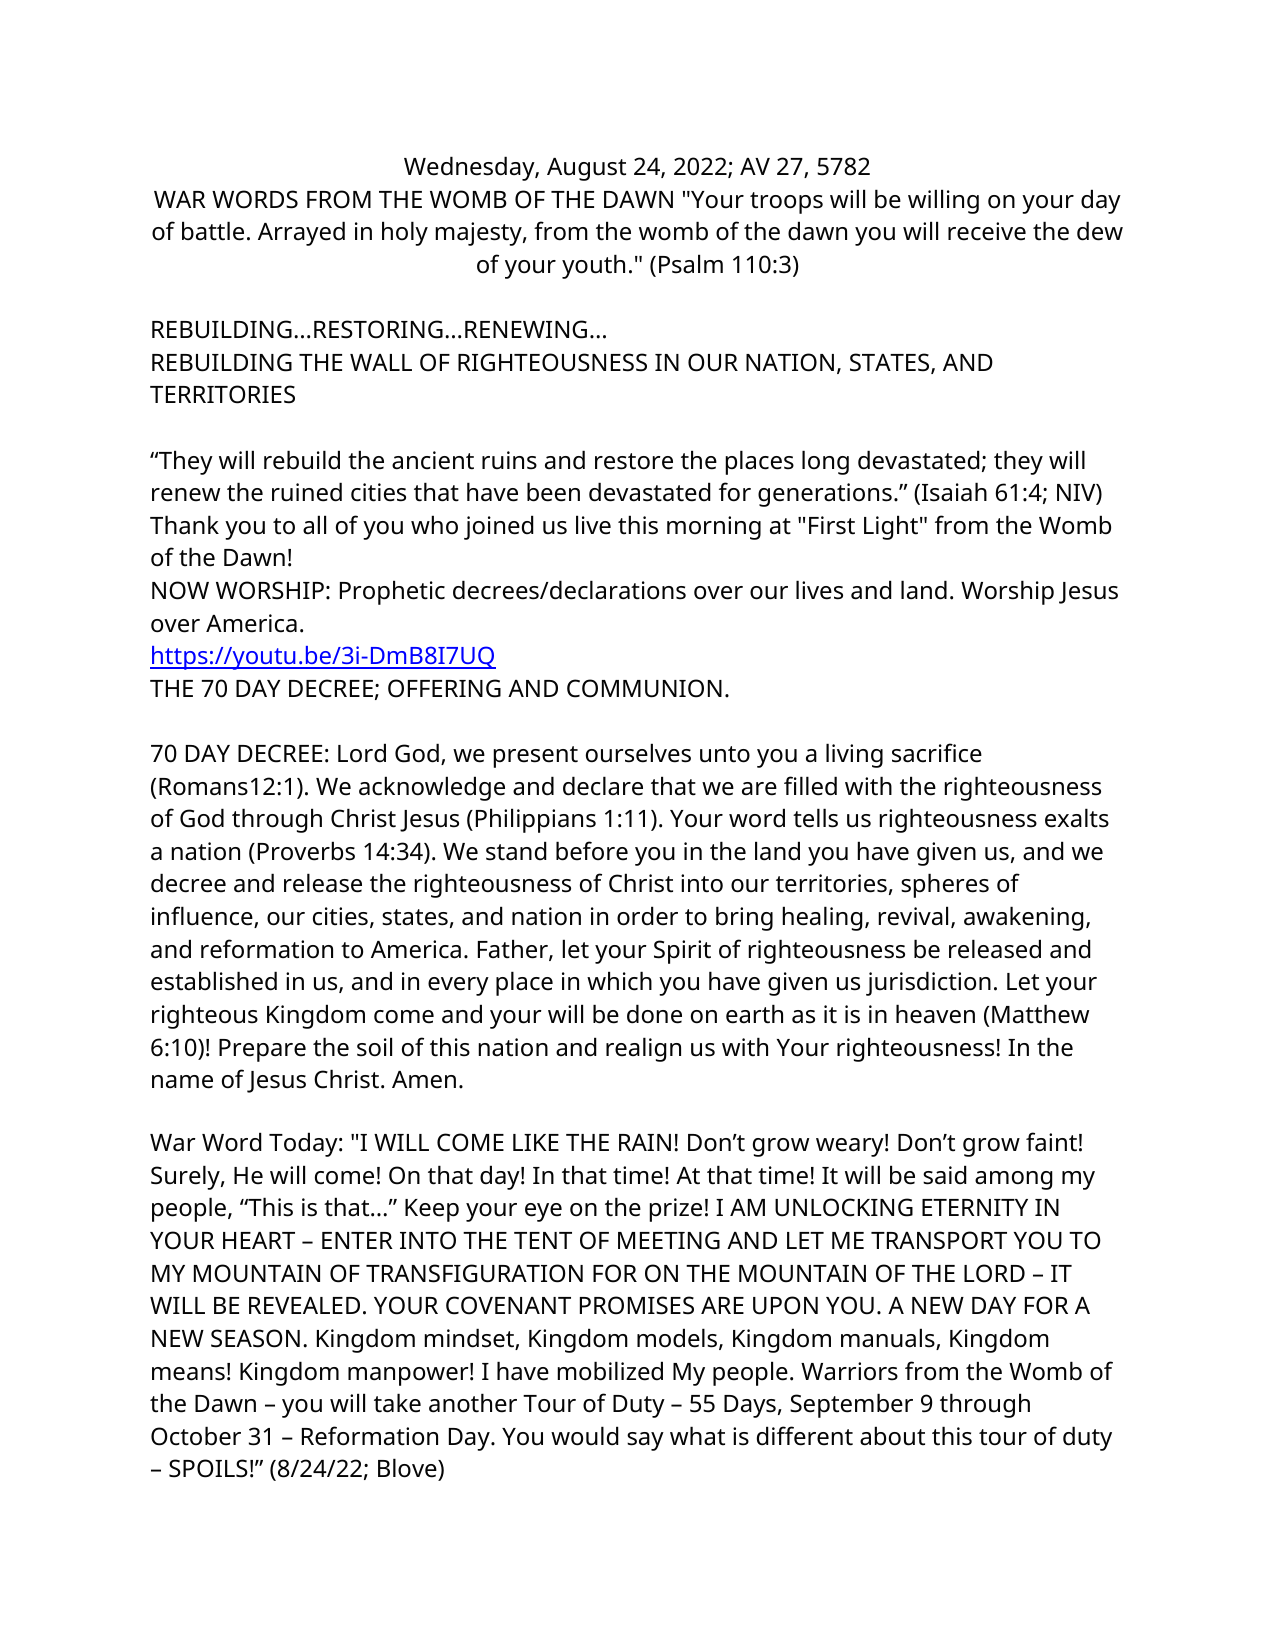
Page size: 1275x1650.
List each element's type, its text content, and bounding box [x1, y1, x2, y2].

text THE 70 DAY DECREE; OFFERING AND COMMUNION. [150, 672, 1125, 704]
text War Word Today: "I WILL COME LIKE THE RAIN! Don’t grow weary! Don’t grow faint! Surely, He will come! On that day! In that time! At that time! It will be said among my people, “This is that…” Keep your eye on the prize! I AM UNLOCKING ETERNITY IN YOUR HEART – ENTER INTO THE TENT OF MEETING AND LET ME TRANSPORT YOU TO MY MOUNTAIN OF TRANSFIGURATION FOR ON THE MOUNTAIN OF THE LORD – IT WILL BE REVEALED. YOUR COVENANT PROMISES ARE UPON YOU. A NEW DAY FOR A NEW SEASON. Kingdom mindset, Kingdom models, Kingdom manuals, Kingdom means! Kingdom manpower! I have mobilized My people. Warriors from the Womb of the Dawn – you will take another Tour of Duty – 55 Days, September 9 through October 31 – Reformation Day. You would say what is different about this tour of duty – SPOILS!” (8/24/22; Blove) [150, 1126, 1125, 1485]
text REBUILDING THE WALL OF RIGHTEOUSNESS IN OUR NATION, STATES, AND TERRITORIES [150, 346, 1125, 411]
text REBUILDING…RESTORING…RENEWING… [150, 313, 1125, 346]
text NOW WORSHIP: Prophetic decrees/declarations over our lives and land. Worship Jesus over America. [150, 574, 1125, 639]
text Thank you to all of you who joined us live this morning at "First Light" from the Womb of the Dawn! [150, 509, 1125, 574]
text 70 DAY DECREE: Lord God, we present ourselves unto you a living sacrifice (Romans12:1). We acknowledge and declare that we are filled with the righteousness of God through Christ Jesus (Philippians 1:11). Your word tells us righteousness exalts a nation (Proverbs 14:34). We stand before you in the land you have given us, and we decree and release the righteousness of Christ into our territories, spheres of influence, our cities, states, and nation in order to bring healing, revival, awakening, and reformation to America. Father, let your Spirit of righteousness be released and established in us, and in every place in which you have given us jurisdiction. Let your righteous Kingdom come and your will be done on earth as it is in heaven (Matthew 6:10)! Prepare the soil of this nation and realign us with Your righteousness! In the name of Jesus Christ. Amen. [150, 737, 1125, 1096]
text “They will rebuild the ancient ruins and restore the places long devastated; they will renew the ruined cities that have been devastated for generations.” (Isaiah 61:4; NIV) [150, 443, 1125, 509]
text https://youtu.be/3i-DmB8I7UQ [150, 639, 1125, 672]
text WAR WORDS FROM THE WOMB OF THE DAWN "Your troops will be willing on your day of battle. Arrayed in holy majesty, from the womb of the dawn you will receive the dew of your youth." (Psalm 110:3) [150, 183, 1125, 280]
text Wednesday, August 24, 2022; AV 27, 5782 [150, 150, 1125, 183]
